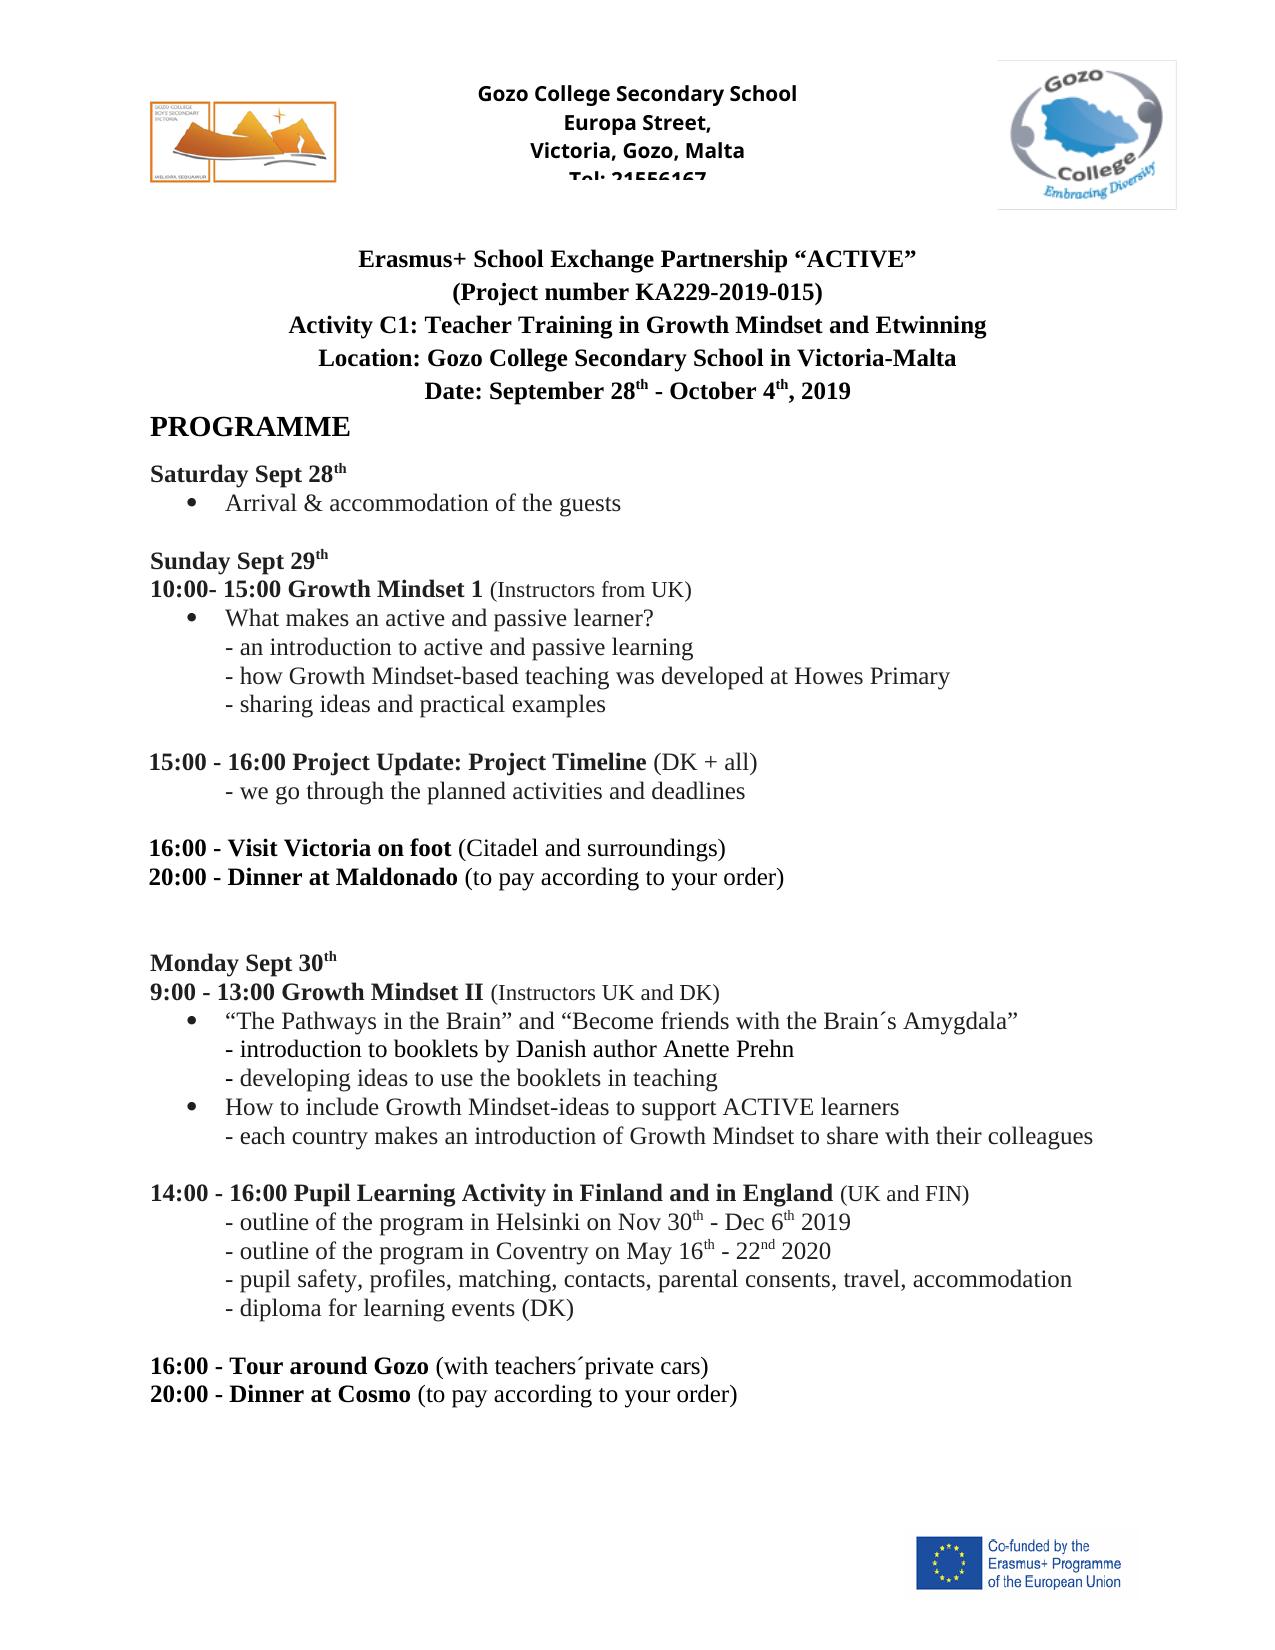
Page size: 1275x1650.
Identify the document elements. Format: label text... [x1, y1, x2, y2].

text 20:00 - Dinner at Maldonado (to pay according to your order) [73, 862, 1125, 891]
list “The Pathways in the Brain” and “Become friends with the Brain´s Amygdala” [187, 1006, 1125, 1034]
list - diploma for learning events (DK) [150, 1293, 1125, 1322]
text 15:00 - 16:00 Project Update: Project Timeline (DK + all) [73, 747, 1125, 776]
picture [905, 1527, 1140, 1600]
text - developing ideas to use the booklets in teaching [150, 1063, 1125, 1092]
text - we go through the planned activities and deadlines [73, 776, 1125, 804]
text Date: September 28th - October 4th, 2019 [150, 376, 1125, 405]
list 20:00 - Dinner at Cosmo (to pay according to your order) [150, 1379, 1125, 1408]
list Arrival & accommodation of the guests [187, 488, 1125, 517]
text - introduction to booklets by Danish author Anette Prehn [150, 1034, 1125, 1063]
text Saturday Sept 28th [150, 459, 1125, 488]
text - sharing ideas and practical examples [150, 689, 1125, 718]
text Location: Gozo College Secondary School in Victoria-Malta [150, 343, 1125, 372]
list How to include Growth Mindset-ideas to support ACTIVE learners [187, 1092, 1125, 1121]
text 10:00- 15:00 Growth Mindset 1 (Instructors from UK) [150, 574, 1125, 603]
text 16:00 - Visit Victoria on foot (Citadel and surroundings) [73, 833, 1125, 862]
list 16:00 - Tour around Gozo (with teachers´private cars) [150, 1351, 1125, 1379]
picture [997, 59, 1179, 211]
list What makes an active and passive learner? [187, 603, 1125, 632]
list - pupil safety, profiles, matching, contacts, parental consents, travel, accommodation [150, 1264, 1125, 1293]
text Monday Sept 30th [150, 948, 1125, 977]
list - each country makes an introduction of Growth Mindset to share with their colleagues [225, 1121, 1125, 1149]
picture [150, 100, 337, 183]
text (Project number KA229-2019-015) [150, 277, 1125, 306]
text Sunday Sept 29th [150, 546, 1125, 574]
text 9:00 - 13:00 Growth Mindset II (Instructors UK and DK) [150, 977, 1125, 1006]
text - how Growth Mindset-based teaching was developed at Howes Primary [150, 661, 1125, 689]
list - outline of the program in Coventry on May 16th - 22nd 2020 [150, 1236, 1125, 1264]
text PROGRAMME [150, 409, 1125, 443]
text Activity C1: Teacher Training in Growth Mindset and Etwinning [150, 310, 1125, 339]
list - outline of the program in Helsinki on Nov 30th - Dec 6th 2019 [150, 1207, 1125, 1236]
list 14:00 - 16:00 Pupil Learning Activity in Finland and in England (UK and FIN) [150, 1178, 1125, 1207]
list - an introduction to active and passive learning [225, 632, 1125, 661]
text Erasmus+ School Exchange Partnership “ACTIVE” [150, 244, 1125, 273]
